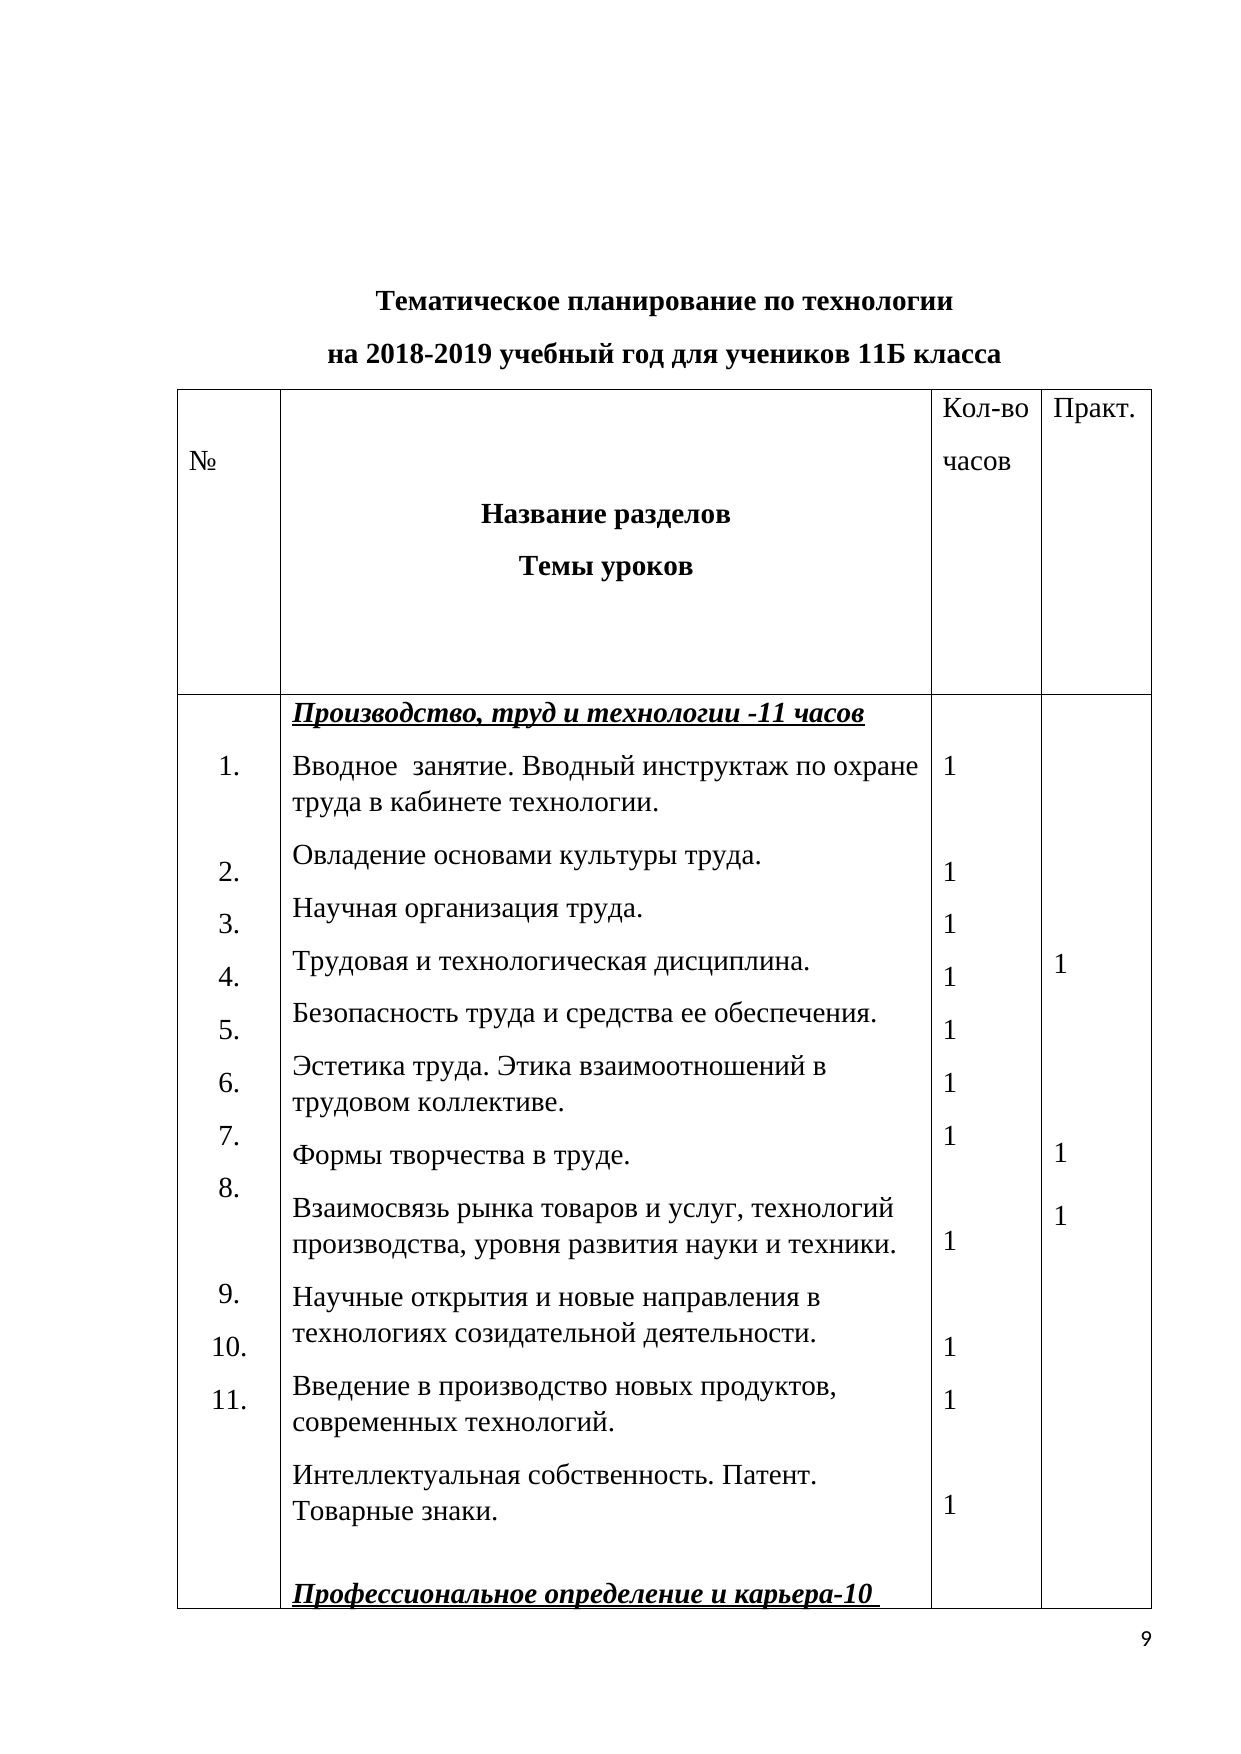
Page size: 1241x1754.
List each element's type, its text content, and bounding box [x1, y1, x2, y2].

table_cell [178, 695, 280, 1608]
text Тематическое планирование по технологии [177, 283, 1152, 317]
table_header № [178, 390, 280, 694]
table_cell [1042, 695, 1151, 1608]
table_header Кол-во часов [932, 390, 1041, 694]
table_header Практ. [1042, 390, 1151, 694]
text на 2018-2019 учебный год для учеников 11Б класса [177, 336, 1152, 370]
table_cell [281, 695, 931, 1608]
table_header Название разделов Темы уроков [281, 390, 931, 694]
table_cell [932, 695, 1041, 1608]
